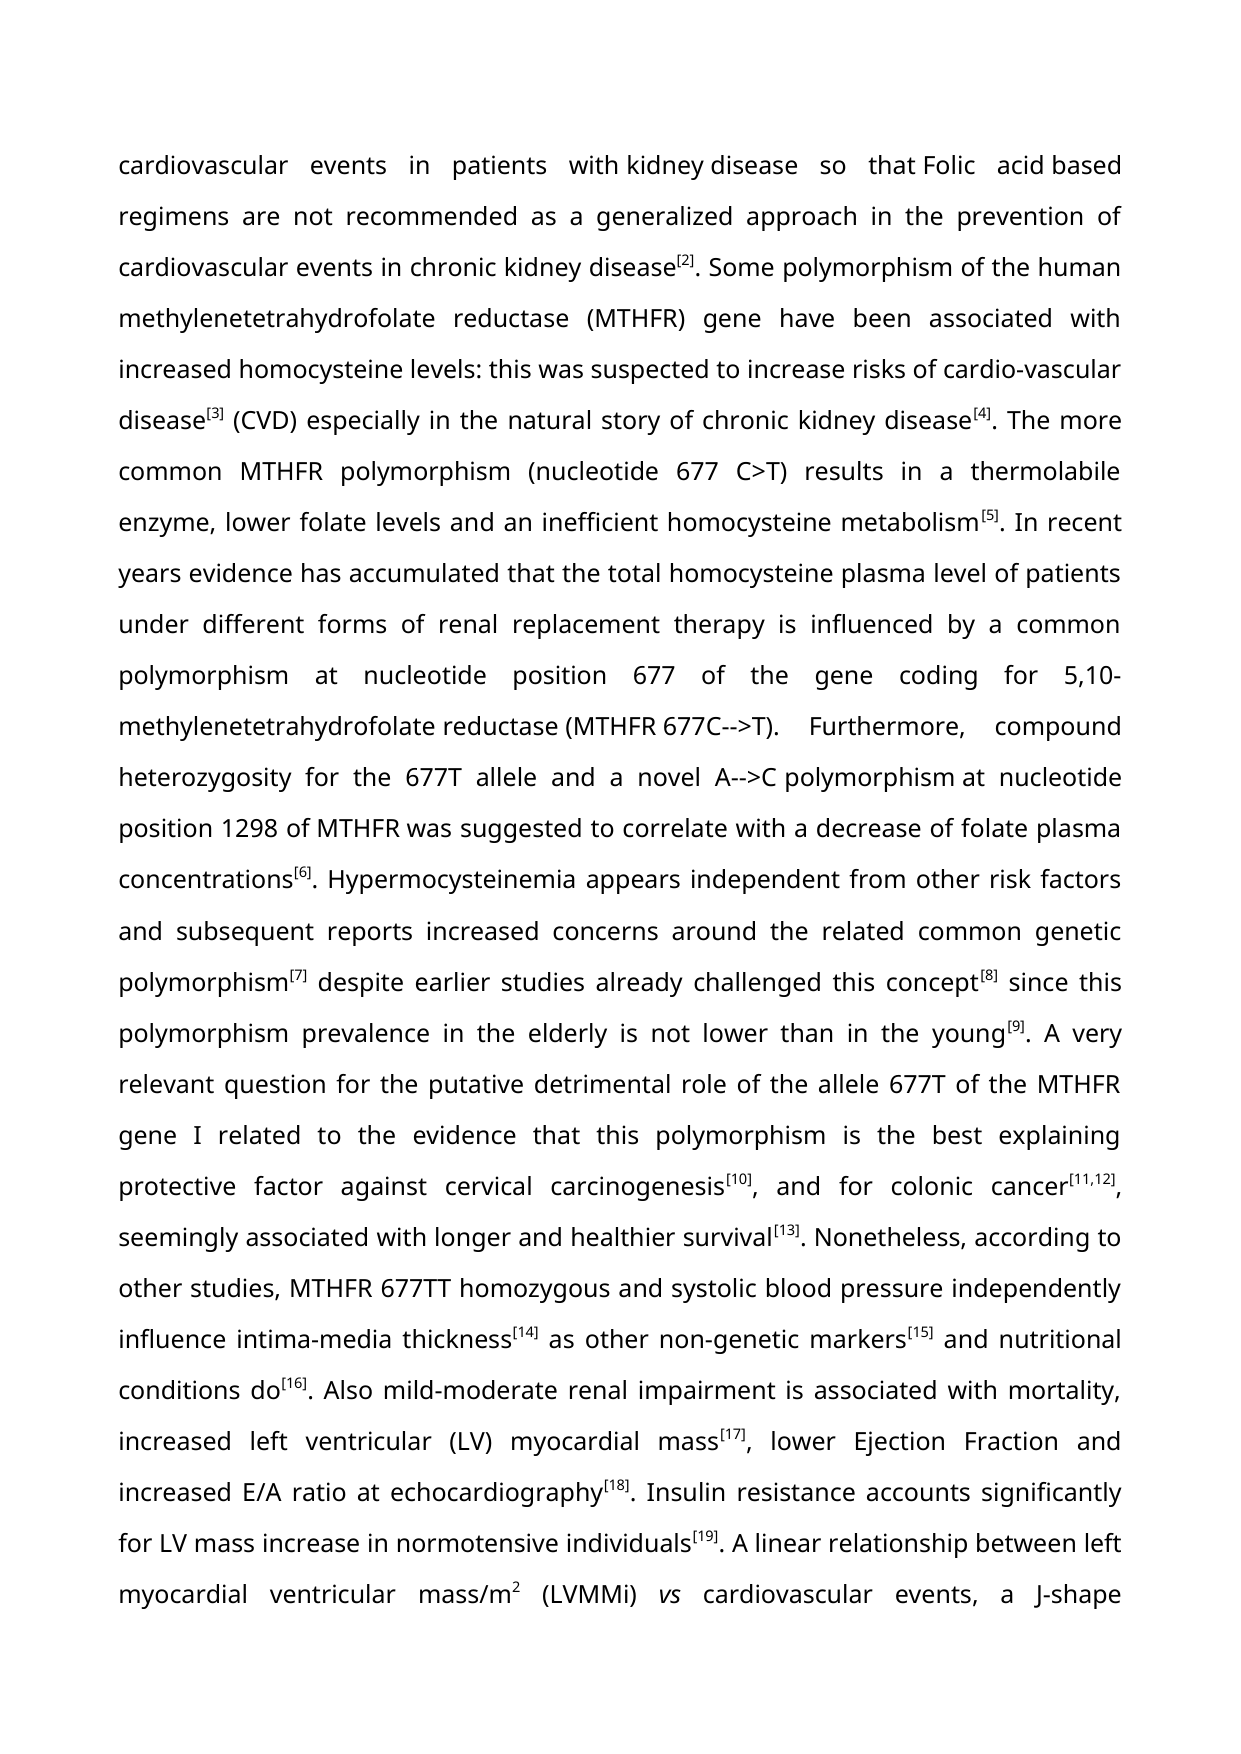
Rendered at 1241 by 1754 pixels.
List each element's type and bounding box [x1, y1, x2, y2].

text [118, 148, 1122, 1611]
